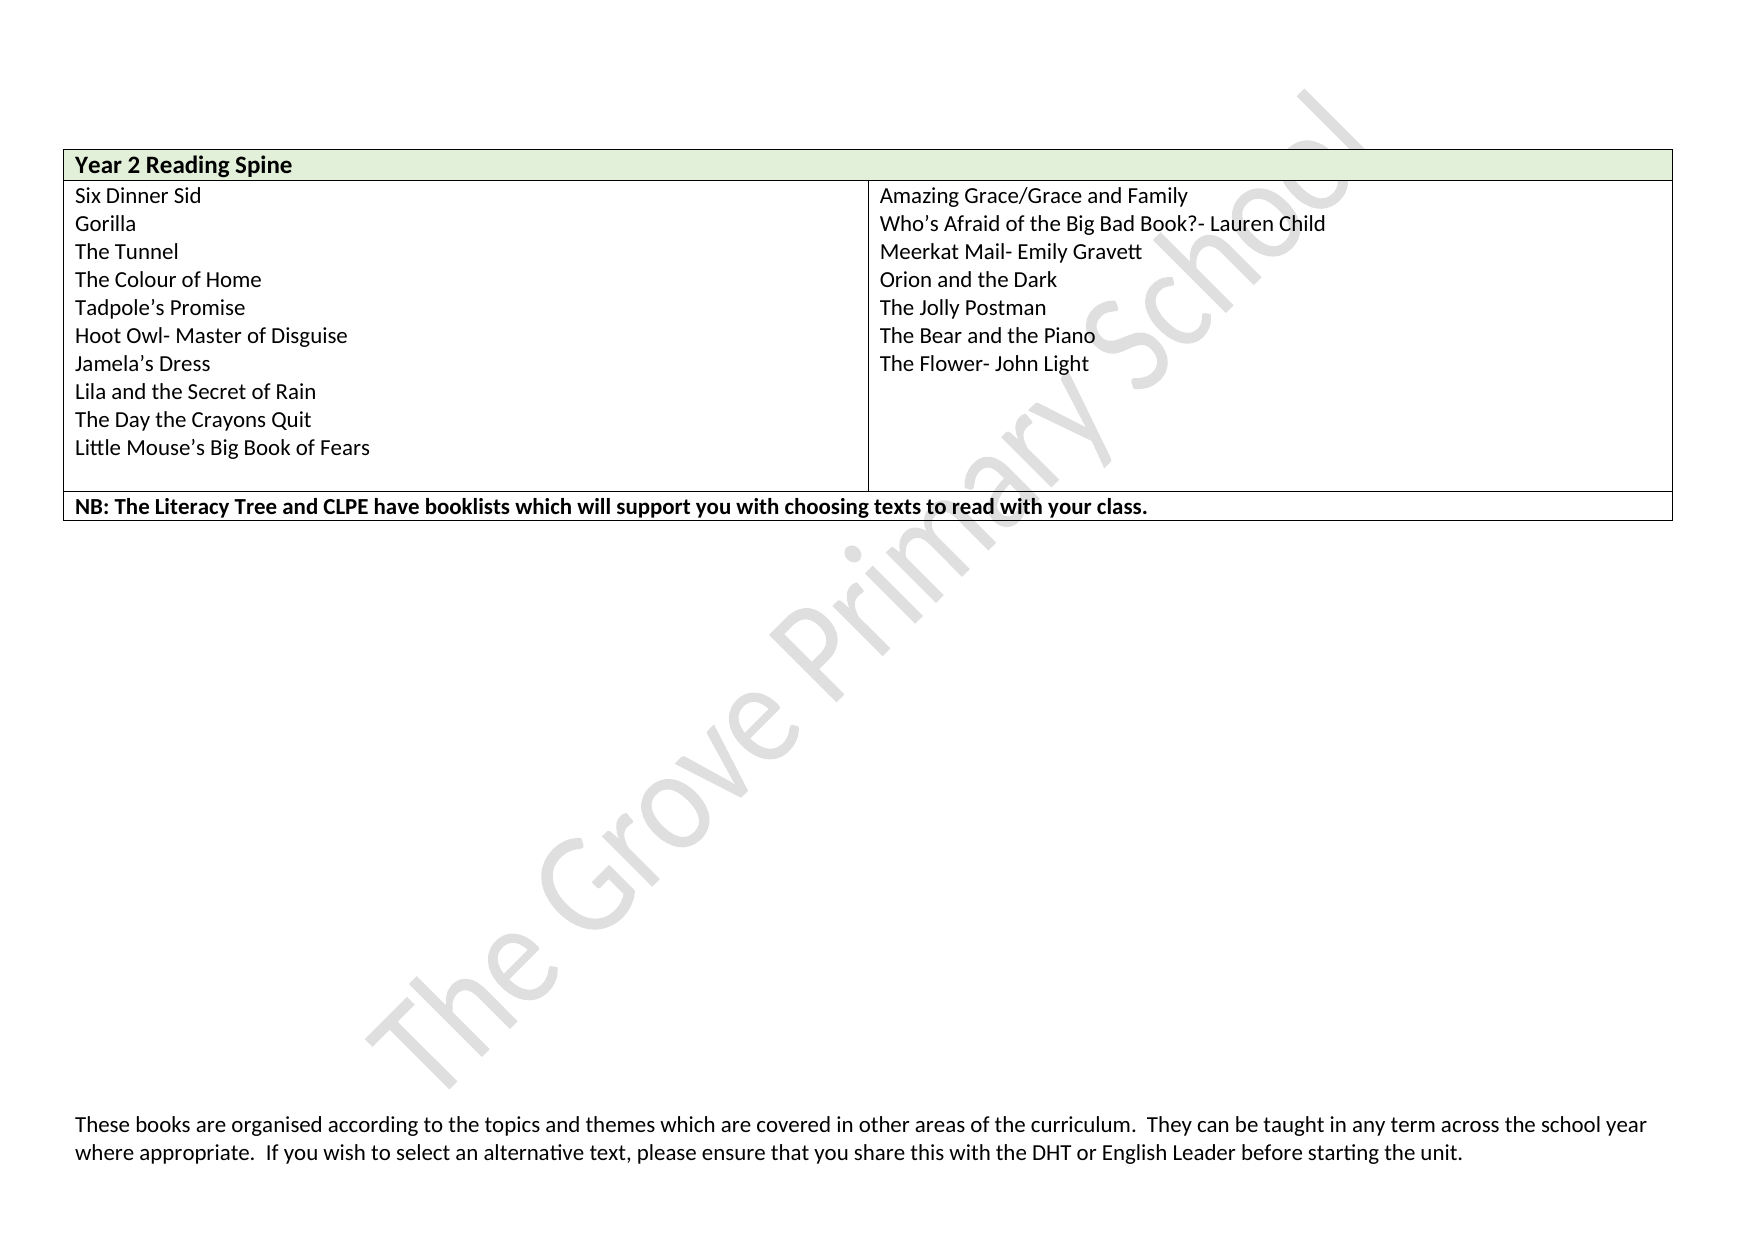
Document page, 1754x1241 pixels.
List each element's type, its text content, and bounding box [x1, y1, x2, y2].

table_cell Six Dinner Sid Gorilla The Tunnel The Colour of Home Tadpole’s Promise Hoot Owl- Master of Disguise Jamela’s Dress Lila and the Secret of Rain The Day the Crayons Quit Little Mouse’s Big Book of Fears [64, 181, 868, 491]
table_header Year 2 Reading Spine [64, 150, 1672, 180]
table_cell NB: The Literacy Tree and CLPE have booklists which will support you with choosing texts to read with your class. [64, 492, 1672, 520]
table_cell Amazing Grace/Grace and Family Who’s Afraid of the Big Bad Book?- Lauren Child Meerkat Mail- Emily Gravett Orion and the Dark The Jolly Postman The Bear and the Piano The Flower- John Light [869, 181, 1672, 491]
